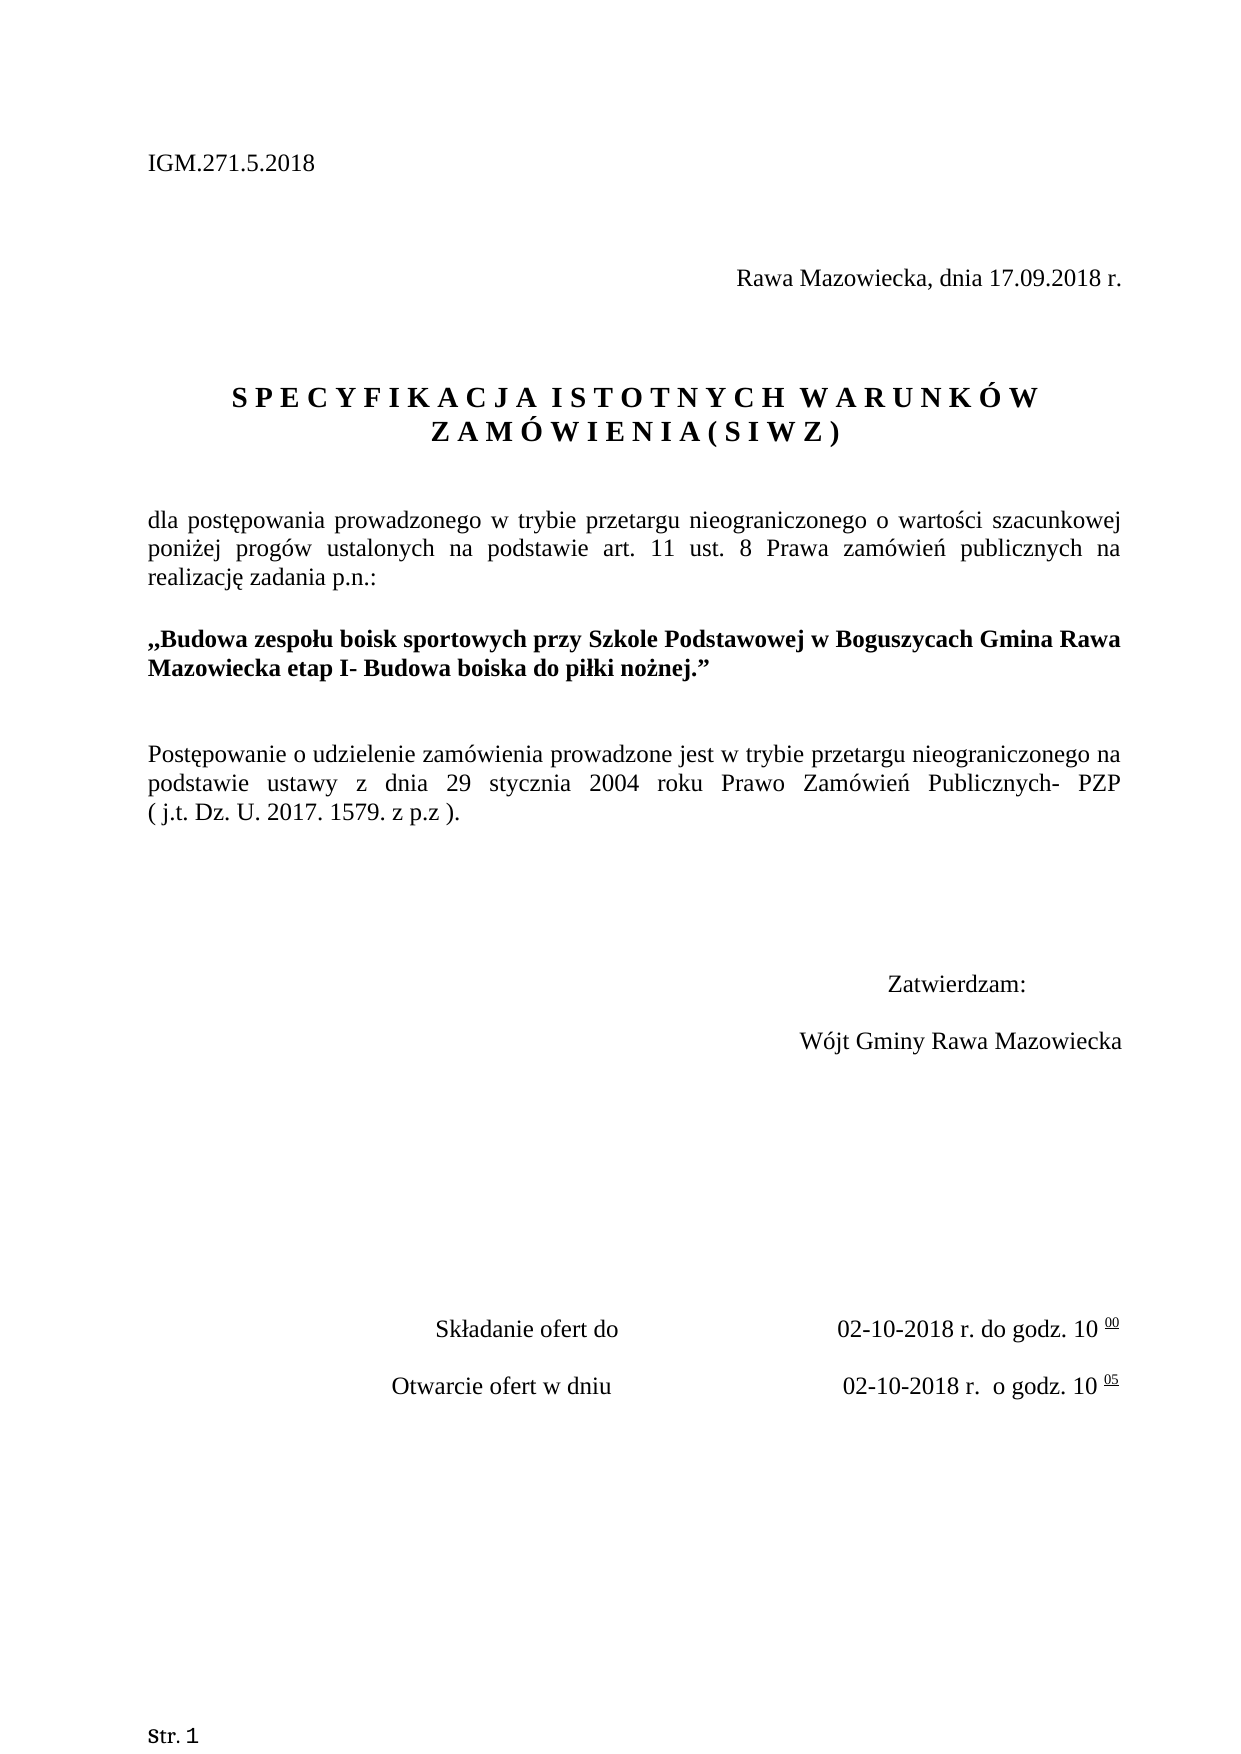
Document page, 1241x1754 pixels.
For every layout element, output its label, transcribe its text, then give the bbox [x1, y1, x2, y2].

text Zatwierdzam: [148, 969, 1122, 998]
text Z A M Ó W I E N I A ( S I W Z ) [148, 414, 1122, 447]
text S P E C Y F I K A C J A I S T O T N Y C H W A R U N K Ó W [148, 380, 1122, 414]
text IGM.271.5.2018 [148, 148, 1122, 176]
text Rawa Mazowiecka, dnia 17.09.2018 r. [148, 263, 1122, 291]
list Składanie ofert do 02-10-2018 r. do godz. 10 00 [148, 1314, 1122, 1342]
text dla postępowania prowadzonego w trybie przetargu nieograniczonego o wartości szacunkowej poniżej progów ustalonych na podstawie art. 11 ust. 8 Prawa zamówień publicznych na realizację zadania p.n.: [148, 505, 1122, 591]
text ,,Budowa zespołu boisk sportowych przy Szkole Podstawowej w Boguszycach Gmina Rawa Mazowiecka etap I- Budowa boiska do piłki nożnej.” [148, 624, 1122, 682]
text Wójt Gminy Rawa Mazowiecka [148, 998, 1122, 1055]
text Postępowanie o udzielenie zamówienia prowadzone jest w trybie przetargu nieograniczonego na podstawie ustawy z dnia 29 stycznia 2004 roku Prawo Zamówień Publicznych- PZP ( j.t. Dz. U. 2017. 1579. z p.z ). [148, 739, 1122, 826]
list Otwarcie ofert w dniu 02-10-2018 r. o godz. 10 05 [148, 1371, 1122, 1399]
